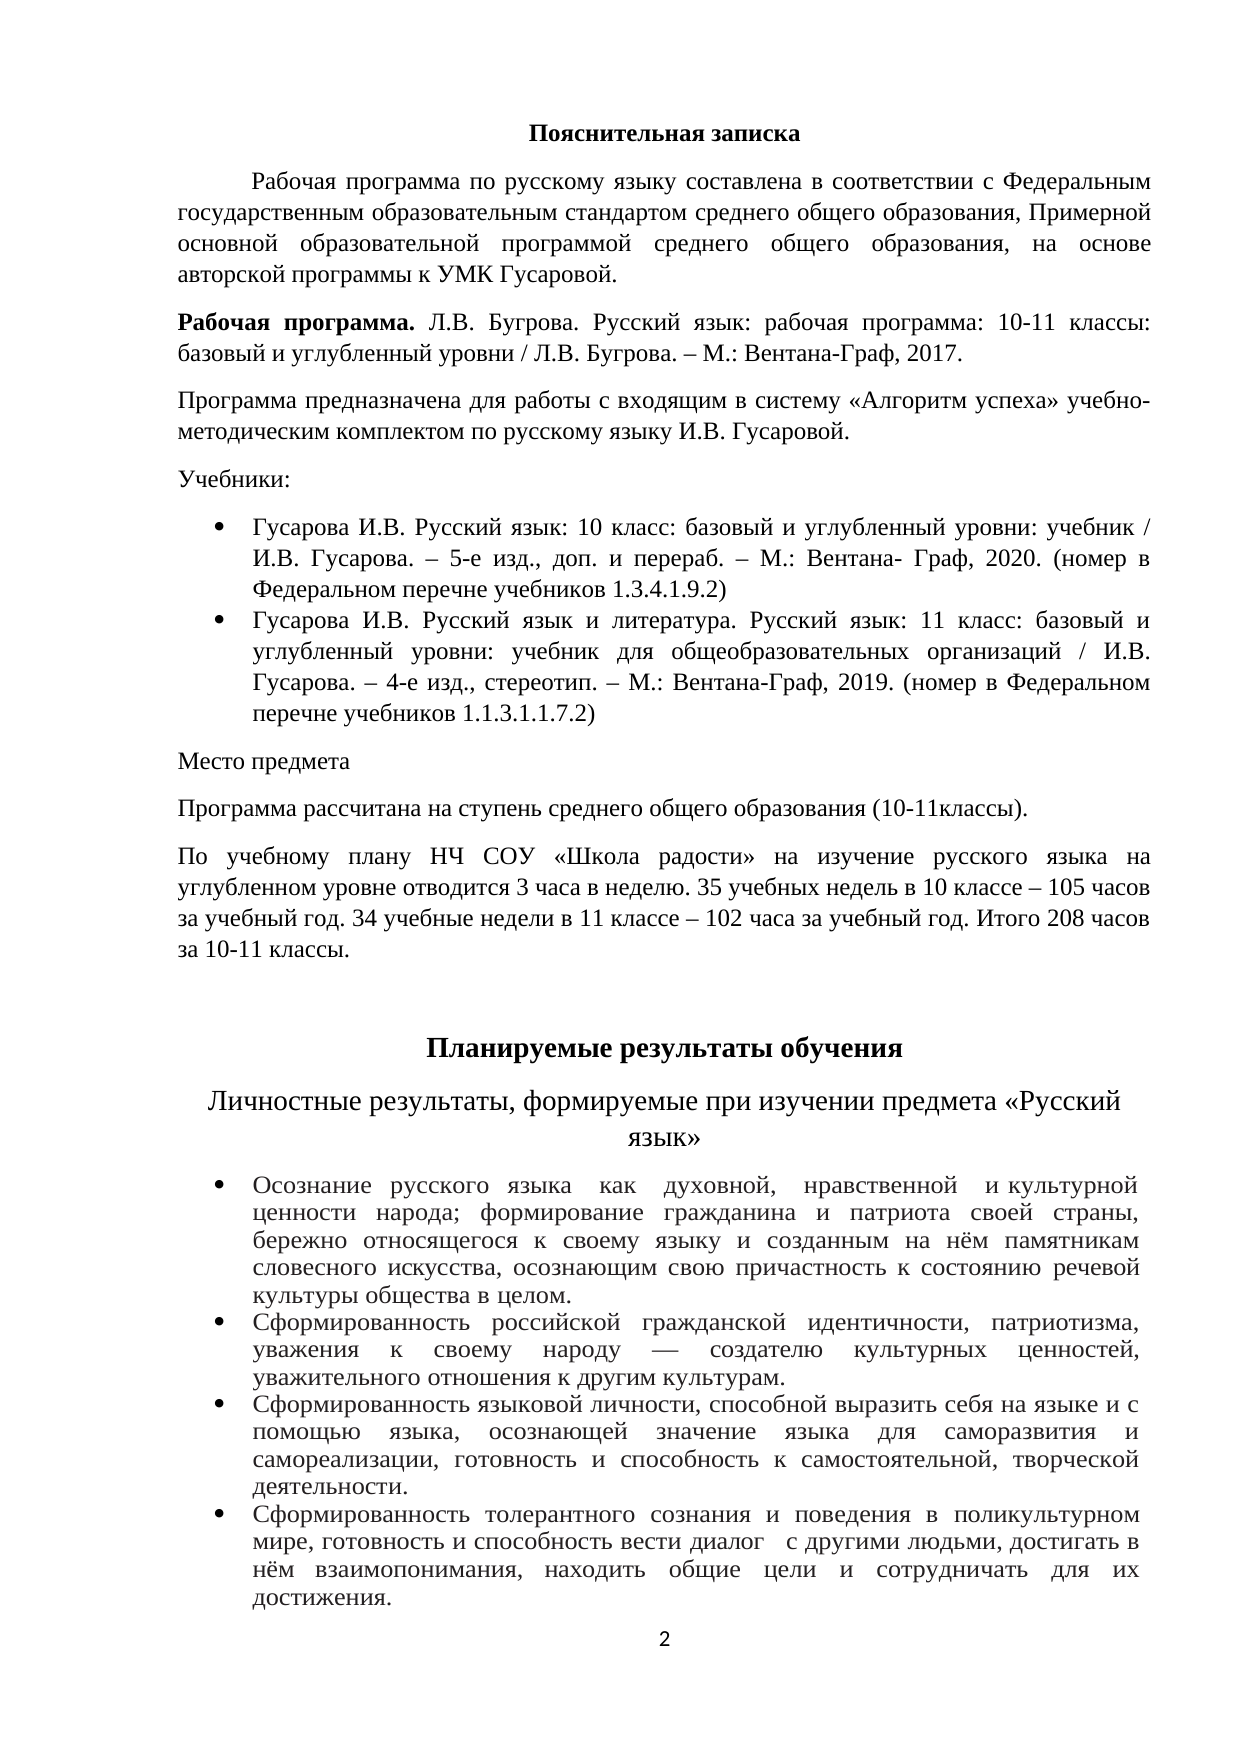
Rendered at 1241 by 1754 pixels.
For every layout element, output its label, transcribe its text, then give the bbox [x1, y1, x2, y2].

list Сформированность языковой личности, способной выразить себя на языке и с помощью языка, осознающей значение языка для саморазвития и самореализации, готовность и способность к самостоятельной, творческой деятельности. [215, 1391, 1140, 1500]
list Осознание русского языка как духовной, нравственной и культурной ценности народа; формирование гражданина и патриота своей страны, бережно относящегося к своему языку и созданным на нём памятникам словесного искусства, осознающим свою причастность к состоянию речевой культуры общества в целом. [215, 1172, 1140, 1308]
list Cформированность российской гражданской идентичности, патриотизма, уважения к своему народу — создателю культурных ценностей, уважительного отношения к другим культурам. [215, 1308, 1140, 1391]
text Рабочая программа. Л.В. Бугрова. Русский язык: рабочая программа: 10-11 классы: базовый и углубленный уровни / Л.В. Бугрова. – М.: Вентана-Граф, 2017. [177, 307, 1152, 366]
text Личностные результаты, формируемые при изучении предмета «Русский язык» [177, 1083, 1152, 1152]
text Учебники: [177, 464, 1152, 493]
list Гусарова И.В. Русский язык и литература. Русский язык: 11 класс: базовый и углубленный уровни: учебник для общеобразовательных организаций / И.В. Гусарова. – 4-е изд., стереотип. – М.: Вентана-Граф, 2019. (номер в Федеральном перечне учебников 1.1.3.1.1.7.2) [215, 605, 1152, 727]
list Сформированность толерантного сознания и поведения в поликультурном мире, готовность и способность вести диалог с другими людьми, достигать в нём взаимопонимания, находить общие цели и сотрудничать для их достижения. [215, 1500, 1140, 1610]
text По учебному плану НЧ СОУ «Школа радости» на изучение русского языка на углубленном уровне отводится 3 часа в неделю. 35 учебных недель в 10 классе – 105 часов за учебный год. 34 учебные недели в 11 классе – 102 часа за учебный год. Итого 208 часов за 10-11 классы. [177, 841, 1152, 963]
text Место предмета [177, 746, 1152, 774]
text Пояснительная записка [177, 118, 1152, 147]
text Планируемые результаты обучения [177, 1030, 1152, 1063]
text Рабочая программа по русскому языку составлена в соответствии с Федеральным государственным образовательным стандартом среднего общего образования, Примерной основной образовательной программой среднего общего образования, на основе авторской программы к УМК Гусаровой. [177, 166, 1152, 288]
text Программа предназначена для работы с входящим в систему «Алгоритм успеха» учебно-методическим комплектом по русскому языку И.В. Гусаровой. [177, 385, 1152, 445]
list Гусарова И.В. Русский язык: 10 класс: базовый и углубленный уровни: учебник / И.В. Гусарова. – 5-е изд., доп. и перераб. – М.: Вентана- Граф, 2020. (номер в Федеральном перечне учебников 1.3.4.1.9.2) [215, 512, 1152, 603]
text Программа рассчитана на ступень среднего общего образования (10-11классы). [177, 793, 1152, 822]
